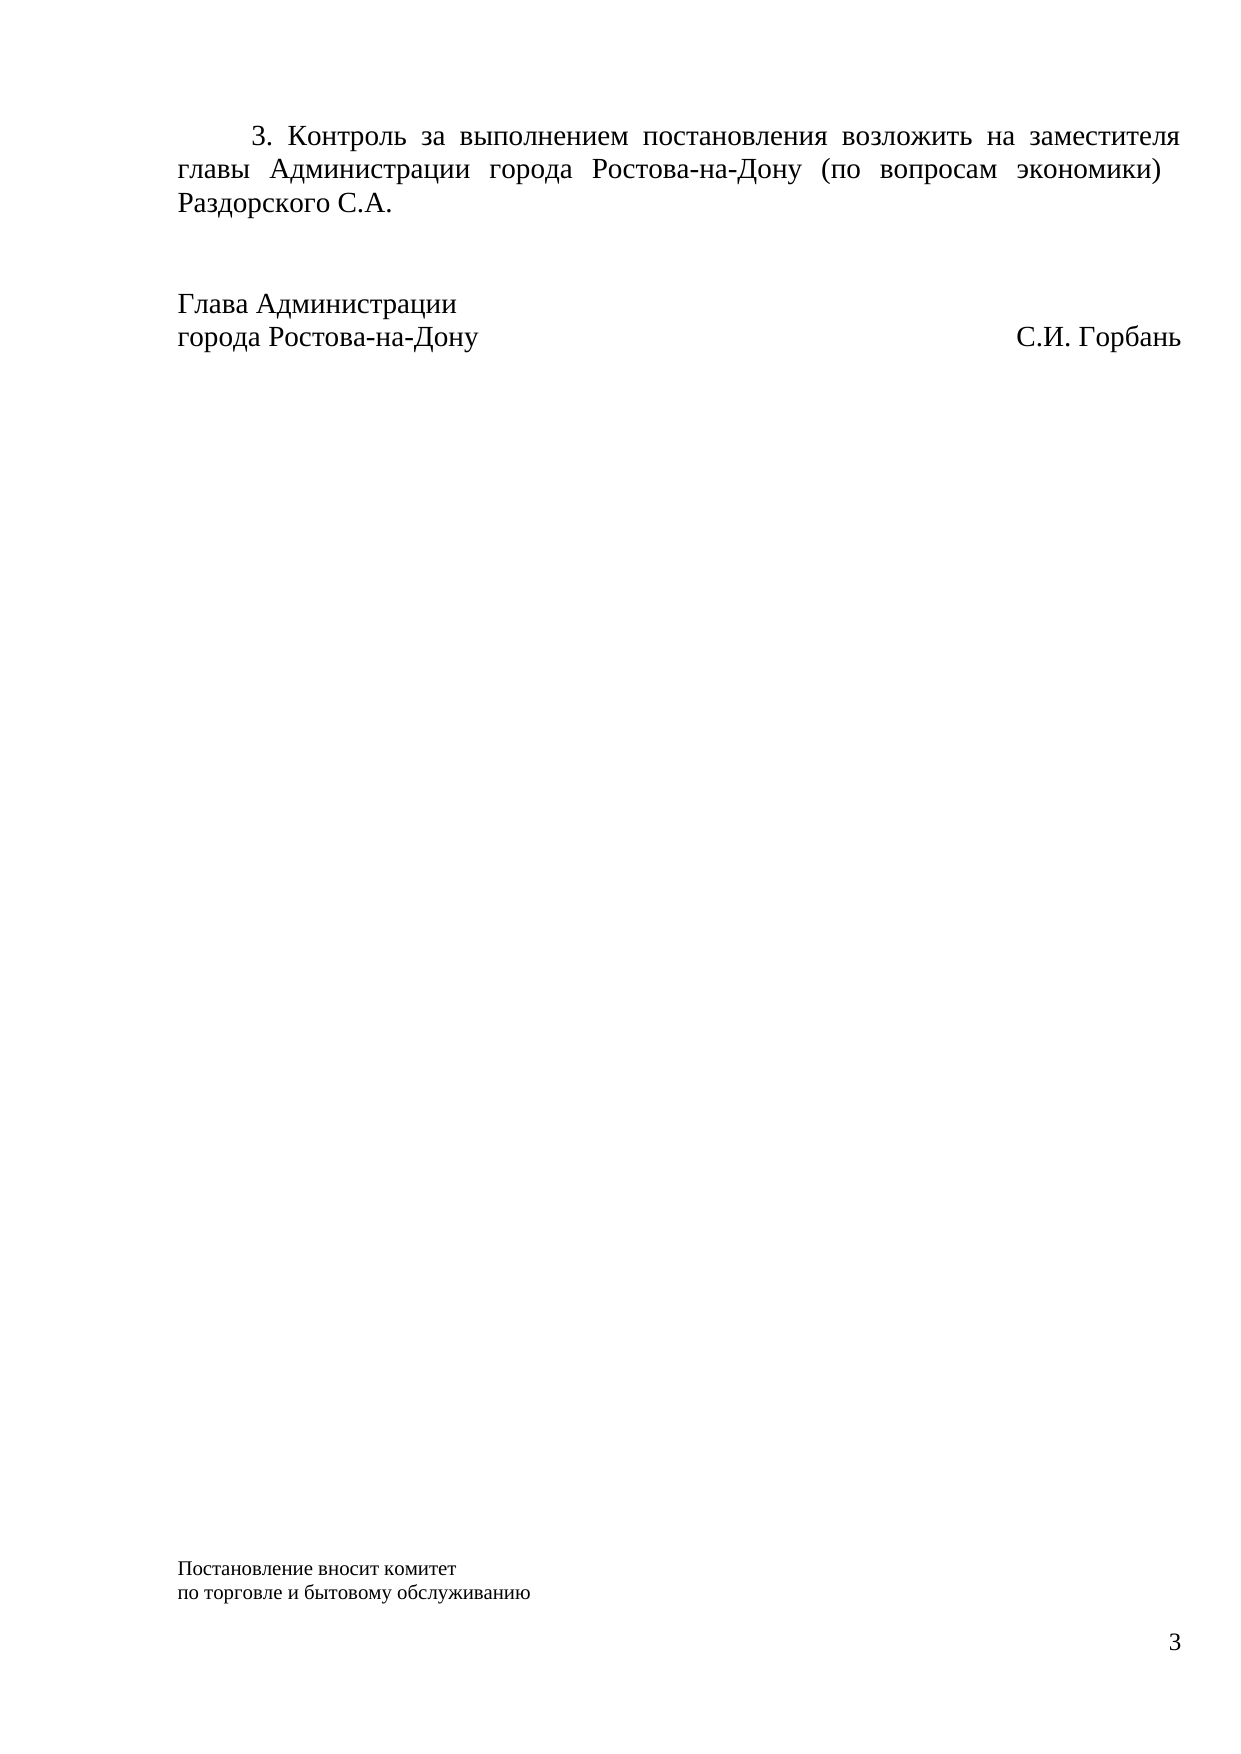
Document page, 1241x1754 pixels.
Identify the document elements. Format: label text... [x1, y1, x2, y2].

table_header С.И. Горбань [513, 286, 1181, 353]
text 3. Контроль за выполнением постановления возложить на заместителя главы Администрации города Ростова-на-Дону (по вопросам экономики) Раздорского С.А. [177, 118, 1181, 219]
text Постановление вносит комитет [177, 1556, 1147, 1580]
text по торговле и бытовому обслуживанию [177, 1580, 1147, 1604]
table_header Глава Администрации города Ростова-на-Дону [166, 286, 513, 353]
